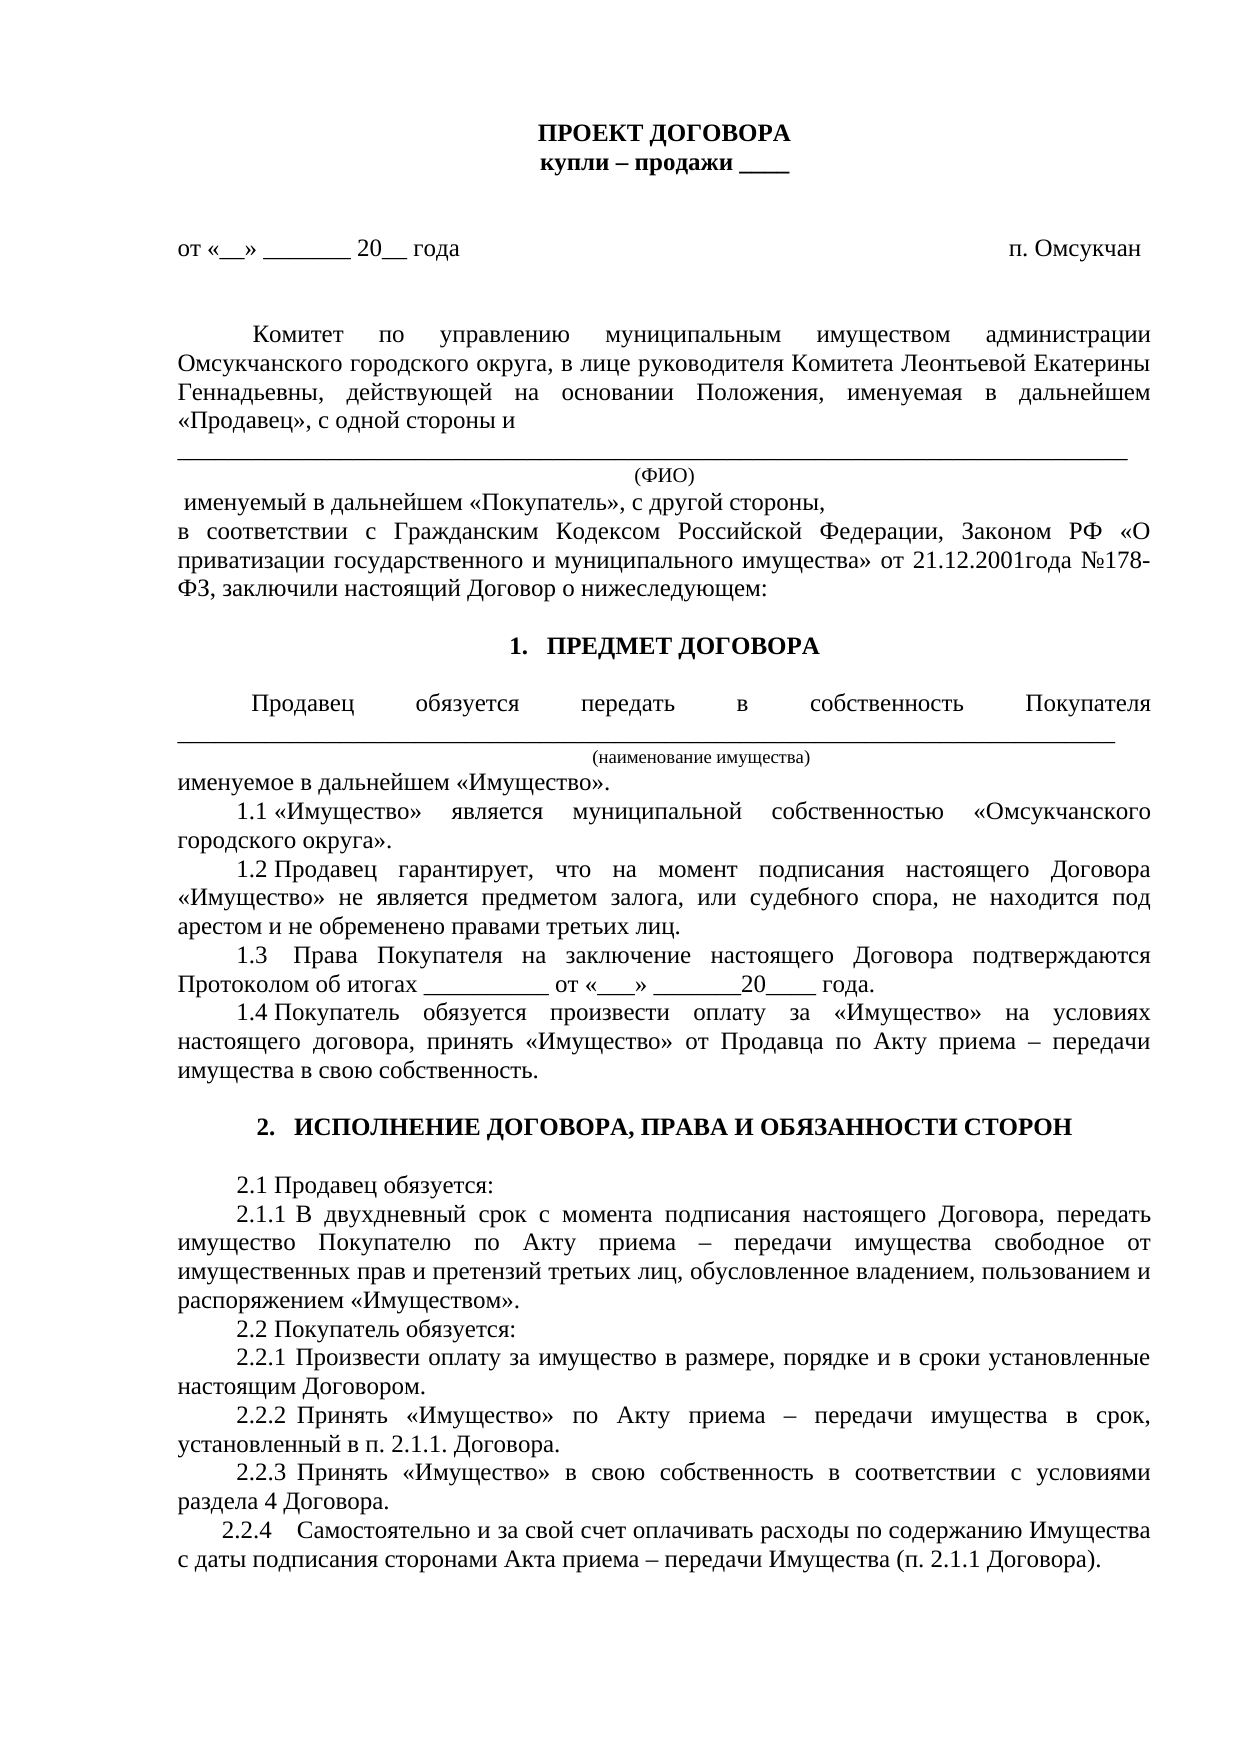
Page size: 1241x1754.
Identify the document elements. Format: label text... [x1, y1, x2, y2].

list Продавец гарантирует, что на момент подписания настоящего Договора «Имущество» не является предметом залога, или судебного спора, не находится под арестом и не обременено правами третьих лиц. [177, 854, 1152, 940]
list В двухдневный срок с момента подписания настоящего Договора, передать имущество Покупателю по Акту приема – передачи имущества свободное от имущественных прав и претензий третьих лиц, обусловленное владением, пользованием и распоряжением «Имуществом». [177, 1199, 1152, 1314]
list Покупатель обязуется: [177, 1314, 1152, 1342]
text купли – продажи ____ [177, 147, 1152, 176]
list «Имущество» является муниципальной собственностью «Омсукчанского городского округа». [177, 796, 1152, 854]
text в соответствии с Гражданским Кодексом Российской Федерации, Законом РФ «О приватизации государственного и муниципального имущества» от 21.12.2001года №178-ФЗ, заключили настоящий Договор о нижеследующем: [177, 516, 1152, 602]
text Комитет по управлению муниципальным имуществом администрации Омсукчанского городского округа, в лице руководителя Комитета Леонтьевой Екатерины Геннадьевны, действующей на основании Положения, именуемая в дальнейшем «Продавец», с одной стороны и [177, 319, 1152, 434]
text от «__» _______ 20__ года п. Омсукчан [177, 233, 1152, 262]
list ПРЕДМЕТ ДОГОВОРА [177, 631, 1152, 660]
list Продавец обязуется: [236, 1170, 1152, 1199]
list Права Покупателя на заключение настоящего Договора подтверждаются Протоколом об итогах __________ от «___» _______20____ года. [177, 940, 1152, 997]
list Покупатель обязуется произвести оплату за «Имущество» на условиях настоящего договора, принять «Имущество» от Продавца по Акту приема – передачи имущества в свою собственность. [177, 997, 1152, 1084]
text (ФИО) [177, 463, 1152, 487]
text именуемый в дальнейшем «Покупатель», с другой стороны, [177, 487, 1152, 516]
list Самостоятельно и за свой счет оплачивать расходы по содержанию Имущества с даты подписания сторонами Акта приема – передачи Имущества (п. 2.1.1 Договора). [177, 1515, 1152, 1572]
text ПРОЕКТ ДОГОВОРА [177, 118, 1152, 147]
text именуемое в дальнейшем «Имущество». [177, 767, 1152, 796]
list Принять «Имущество» в свою собственность в соответствии с условиями раздела 4 Договора. [177, 1457, 1152, 1515]
text (наименование имущества) [177, 746, 1152, 767]
list Принять «Имущество» по Акту приема – передачи имущества в срок, установленный в п. 2.1.1. Договора. [177, 1400, 1152, 1457]
list Произвести оплату за имущество в размере, порядке и в сроки установленные настоящим Договором. [177, 1342, 1152, 1400]
text ____________________________________________________________________________ [177, 434, 1152, 463]
list ИСПОЛНЕНИЕ ДОГОВОРА, ПРАВА И ОБЯЗАННОСТИ СТОРОН [177, 1112, 1152, 1141]
text Продавец обязуется передать в собственность Покупателя ___________________________________________________________________________ [177, 688, 1152, 746]
